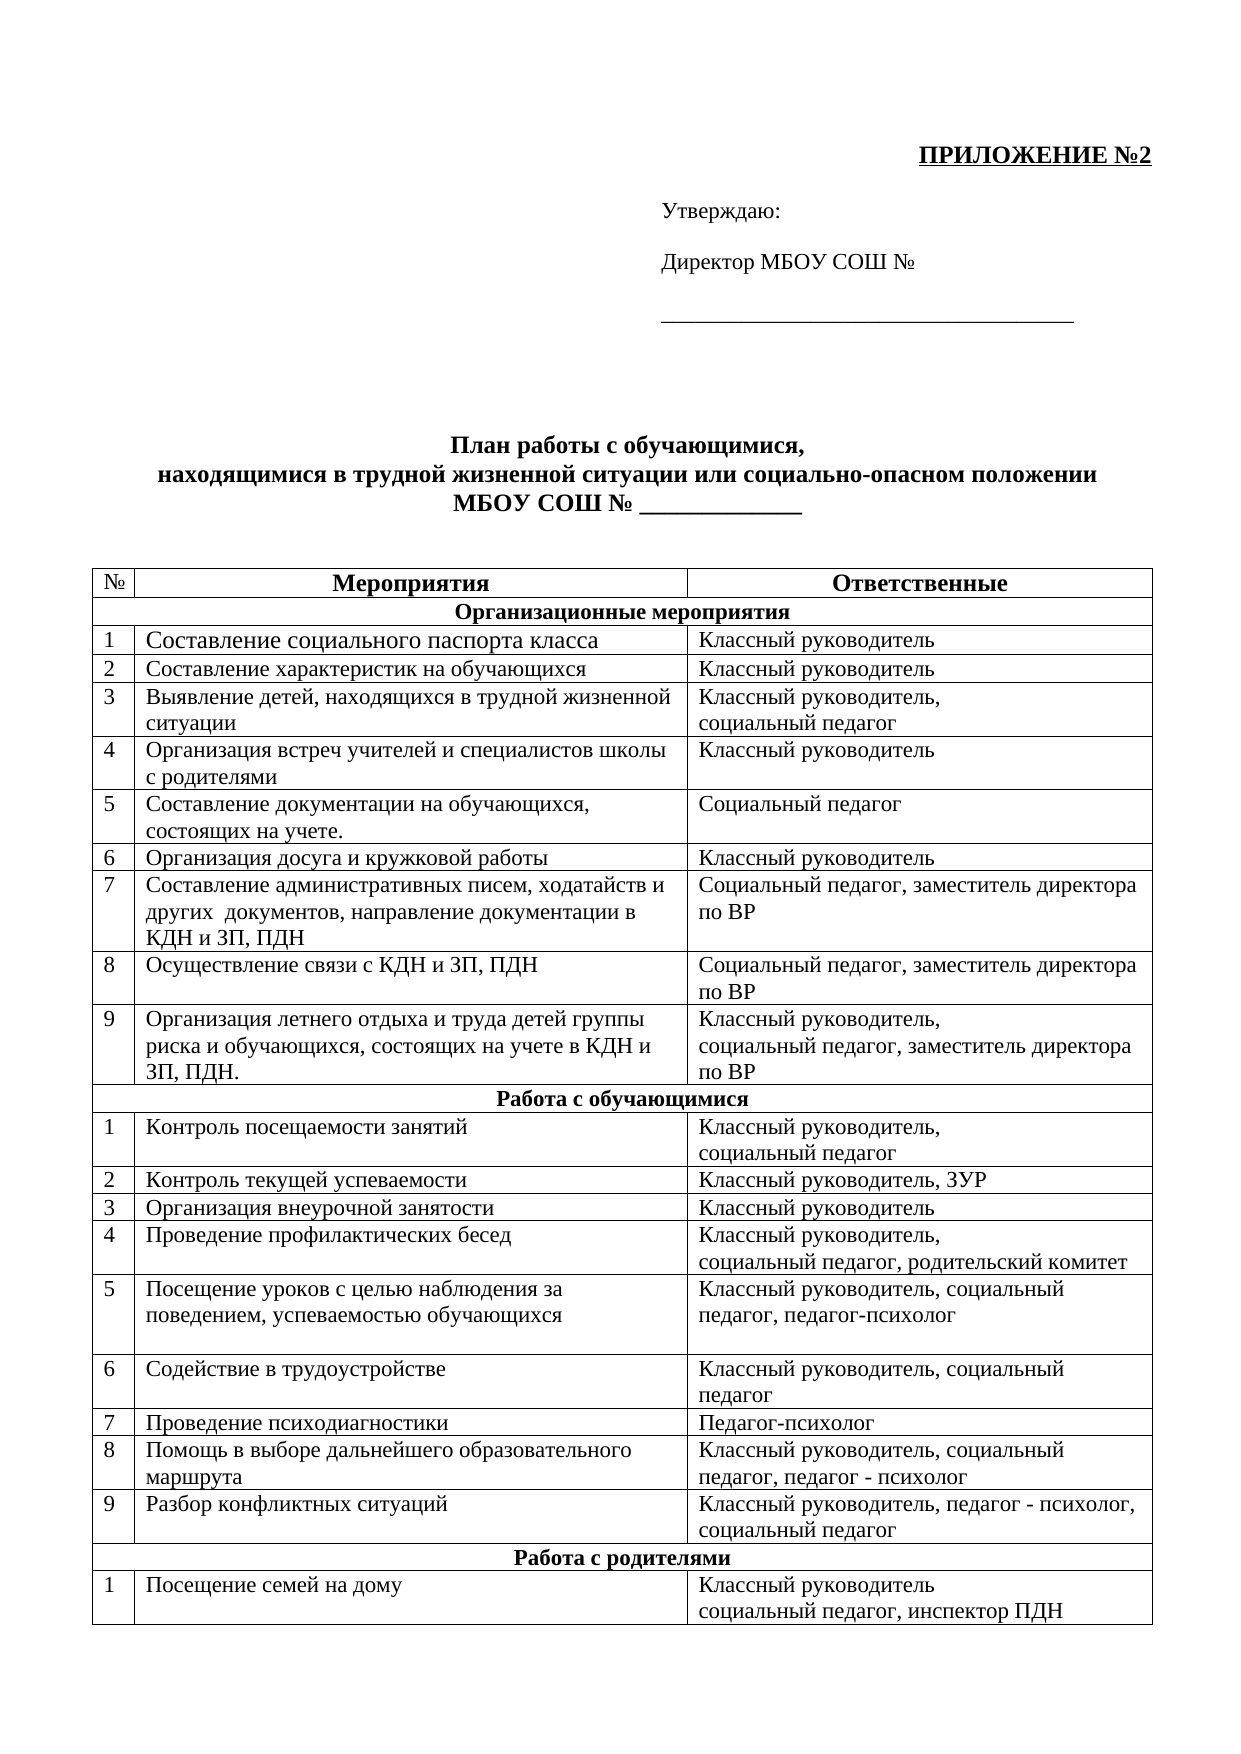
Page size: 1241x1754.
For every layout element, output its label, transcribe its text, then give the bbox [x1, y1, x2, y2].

table_cell Помощь в выборе дальнейшего образовательного маршрута [135, 1436, 687, 1489]
table_cell Классный руководитель, социальный педагог [688, 683, 1152, 736]
table_cell Социальный педагог [688, 790, 1152, 843]
table_cell 6 [93, 844, 134, 870]
table_cell Содействие в трудоустройстве [135, 1355, 687, 1408]
table_cell Составление административных писем, ходатайств и других документов, направление документации в КДН и ЗП, ПДН [135, 871, 687, 951]
table_header Ответственные [688, 569, 1152, 597]
table_cell Составление документации на обучающихся, состоящих на учете. [135, 790, 687, 843]
table_header № [93, 569, 134, 597]
table_cell Посещение уроков с целью наблюдения за поведением, успеваемостью обучающихся [135, 1275, 687, 1354]
table_cell Классный руководитель, ЗУР [688, 1167, 1152, 1193]
table_cell Разбор конфликтных ситуаций [135, 1490, 687, 1543]
table_cell Контроль текущей успеваемости [135, 1167, 687, 1193]
text находящимися в трудной жизненной ситуации или социально-опасном положении [103, 459, 1152, 488]
table_cell 2 [93, 1167, 134, 1193]
table_cell Контроль посещаемости занятий [135, 1113, 687, 1166]
table_cell Организация досуга и кружковой работы [135, 844, 687, 870]
table_cell Классный руководитель [688, 626, 1152, 654]
table_cell Организационные мероприятия [93, 598, 1152, 624]
table_cell Социальный педагог, заместитель директора по ВР [688, 871, 1152, 951]
table_cell 2 [93, 655, 134, 682]
table_cell Составление социального паспорта класса [135, 626, 687, 654]
table_cell Осуществление связи с КДН и ЗП, ПДН [135, 952, 687, 1004]
table_cell Проведение профилактических бесед [135, 1221, 687, 1274]
table_cell Социальный педагог, заместитель директора по ВР [688, 952, 1152, 1004]
table_cell Классный руководитель, социальный педагог, родительский комитет [688, 1221, 1152, 1274]
text ПРИЛОЖЕНИЕ №2 [103, 140, 1152, 168]
table_cell Классный руководитель [688, 655, 1152, 682]
table_cell 9 [93, 1005, 134, 1084]
table_cell Организация встреч учителей и специалистов школы с родителями [135, 737, 687, 789]
table_cell Классный руководитель, социальный педагог [688, 1355, 1152, 1408]
table_cell Педагог-психолог [688, 1409, 1152, 1435]
table_cell 3 [93, 1194, 134, 1220]
table_header Мероприятия [135, 569, 687, 597]
table_cell Классный руководитель социальный педагог, инспектор ПДН [688, 1571, 1152, 1624]
table_cell Работа с родителями [93, 1544, 1152, 1570]
table_cell 9 [93, 1490, 134, 1543]
table_cell Классный руководитель, социальный педагог, педагог-психолог [688, 1275, 1152, 1354]
table_cell 8 [93, 952, 134, 1004]
table_cell 7 [93, 871, 134, 951]
subtitle План работы с обучающимися, [103, 430, 1152, 459]
table_cell 4 [93, 1221, 134, 1274]
table_cell Классный руководитель [688, 737, 1152, 789]
text МБОУ СОШ № _____________ [103, 488, 1152, 516]
table_cell 5 [93, 1275, 134, 1354]
table_cell Посещение семей на дому [135, 1571, 687, 1624]
table_cell 4 [93, 737, 134, 789]
table_cell Классный руководитель [688, 1194, 1152, 1220]
table_cell Классный руководитель, социальный педагог [688, 1113, 1152, 1166]
table_cell 1 [93, 1113, 134, 1166]
table_cell Организация летнего отдыха и труда детей группы риска и обучающихся, состоящих на учете в КДН и ЗП, ПДН. [135, 1005, 687, 1084]
table_cell 6 [93, 1355, 134, 1408]
table_cell 7 [93, 1409, 134, 1435]
table_cell 1 [93, 1571, 134, 1624]
table_cell Организация внеурочной занятости [135, 1194, 687, 1220]
table_header Утверждаю: Директор МБОУ СОШ № ____________________________________ [650, 197, 1118, 401]
table_cell 3 [93, 683, 134, 736]
table_cell Выявление детей, находящихся в трудной жизненной ситуации [135, 683, 687, 736]
table_cell Классный руководитель [688, 844, 1152, 870]
table_cell 8 [93, 1436, 134, 1489]
table_cell Классный руководитель, социальный педагог, заместитель директора по ВР [688, 1005, 1152, 1084]
table_cell 5 [93, 790, 134, 843]
table_cell 1 [93, 626, 134, 654]
table_cell Классный руководитель, социальный педагог, педагог - психолог [688, 1436, 1152, 1489]
table_cell Работа с обучающимися [93, 1085, 1152, 1112]
table_cell Классный руководитель, педагог - психолог, социальный педагог [688, 1490, 1152, 1543]
table_cell Составление характеристик на обучающихся [135, 655, 687, 682]
table_cell Проведение психодиагностики [135, 1409, 687, 1435]
